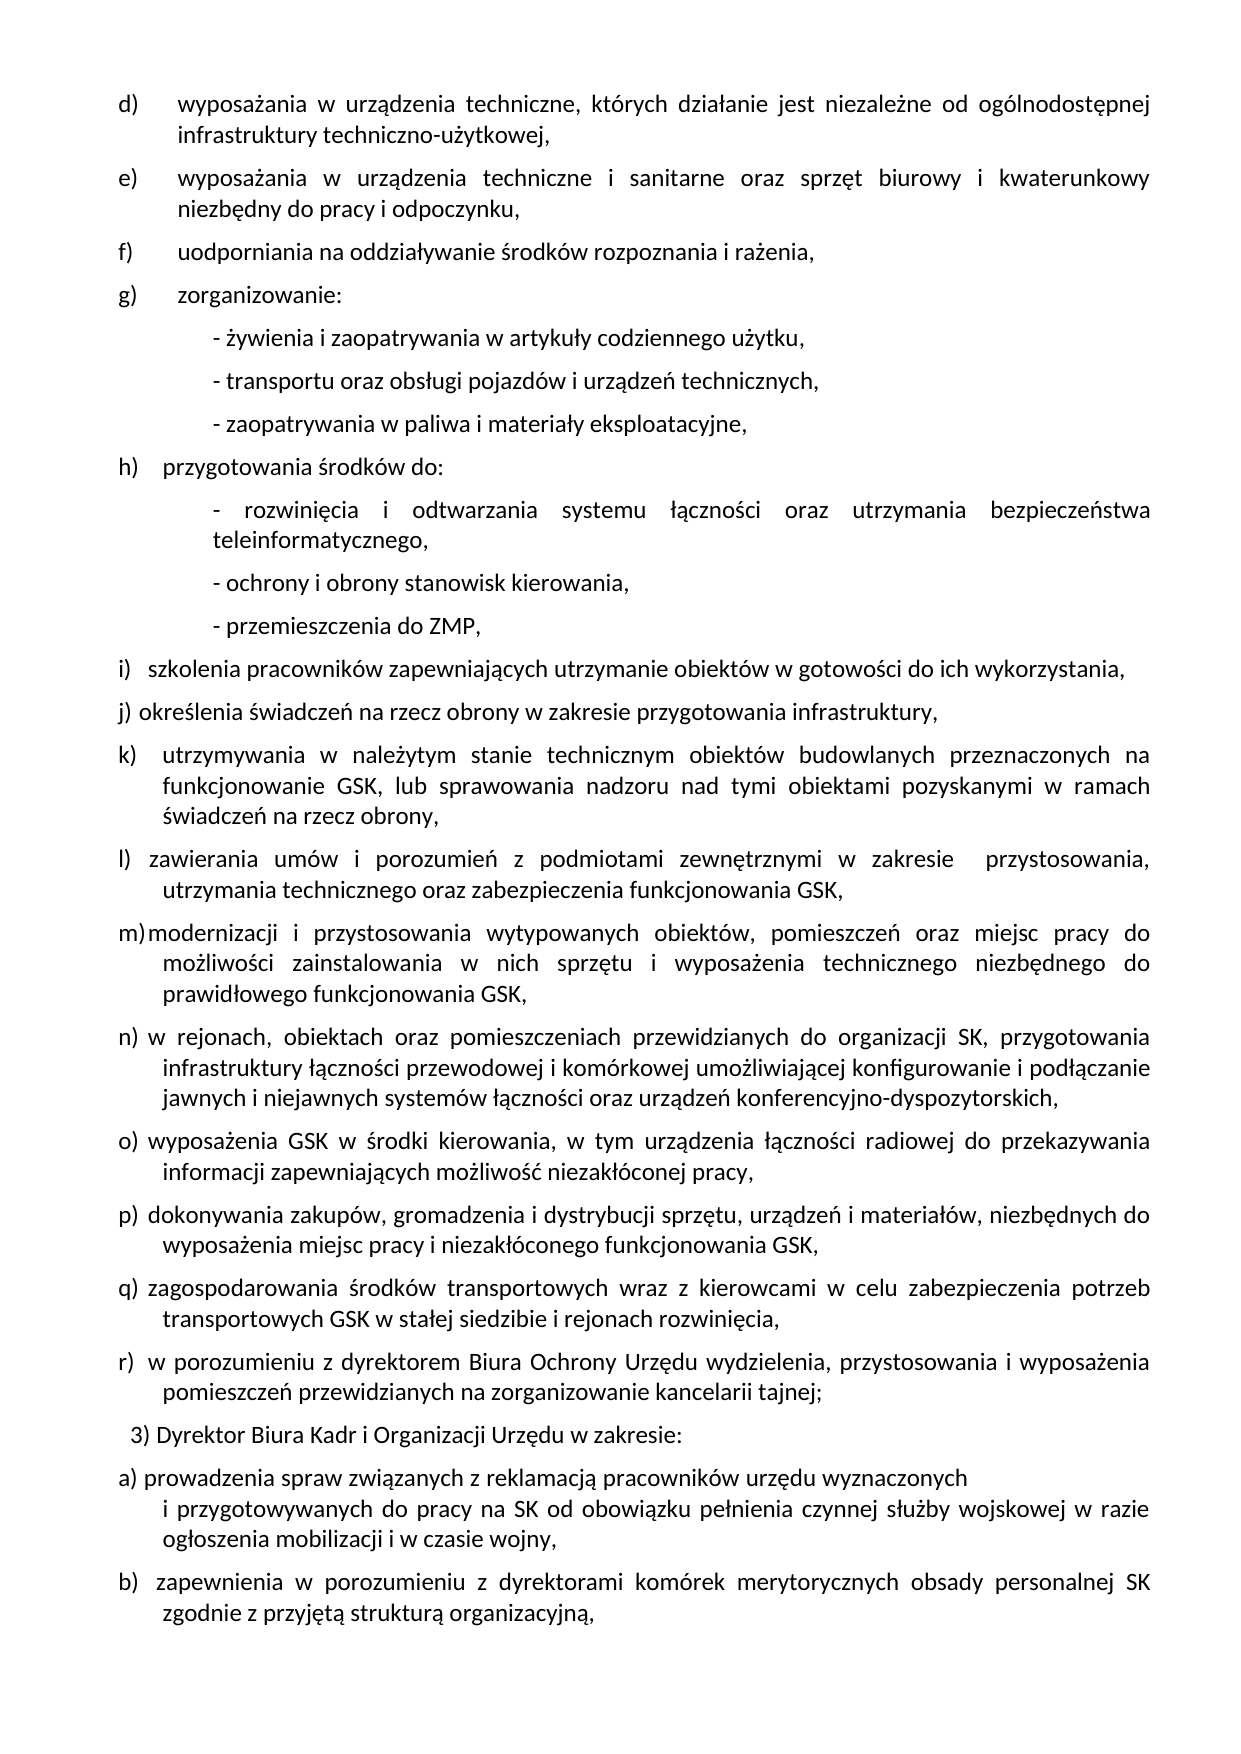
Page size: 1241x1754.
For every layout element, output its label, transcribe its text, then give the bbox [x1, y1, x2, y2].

text 3) Dyrektor Biura Kadr i Organizacji Urzędu w zakresie: [130, 1419, 1152, 1450]
list przygotowania środków do: [118, 451, 1152, 481]
list modernizacji i przystosowania wytypowanych obiektów, pomieszczeń oraz miejsc pracy do możliwości zainstalowania w nich sprzętu i wyposażenia technicznego niezbędnego do prawidłowego funkcjonowania GSK, [118, 917, 1152, 1009]
list uodporniania na oddziaływanie środków rozpoznania i rażenia, [118, 236, 1152, 266]
list - transportu oraz obsługi pojazdów i urządzeń technicznych, [213, 365, 1152, 395]
list w rejonach, obiektach oraz pomieszczeniach przewidzianych do organizacji SK, przygotowania infrastruktury łączności przewodowej i komórkowej umożliwiającej konfigurowanie i podłączanie jawnych i niejawnych systemów łączności oraz urządzeń konferencyjno-dyspozytorskich, [118, 1021, 1152, 1113]
text b) zapewnienia w porozumieniu z dyrektorami komórek merytorycznych obsady personalnej SK zgodnie z przyjętą strukturą organizacyjną, [118, 1566, 1152, 1627]
list wyposażania w urządzenia techniczne i sanitarne oraz sprzęt biurowy i kwaterunkowy niezbędny do pracy i odpoczynku, [118, 162, 1152, 223]
list określenia świadczeń na rzecz obrony w zakresie przygotowania infrastruktury, [118, 696, 1152, 727]
list szkolenia pracowników zapewniających utrzymanie obiektów w gotowości do ich wykorzystania, [118, 653, 1152, 684]
list zawierania umów i porozumień z podmiotami zewnętrznymi w zakresie przystosowania, utrzymania technicznego oraz zabezpieczenia funkcjonowania GSK, [118, 843, 1152, 904]
list w porozumieniu z dyrektorem Biura Ochrony Urzędu wydzielenia, przystosowania i wyposażenia pomieszczeń przewidzianych na zorganizowanie kancelarii tajnej; [118, 1346, 1152, 1407]
list zorganizowanie: [118, 279, 1152, 309]
list - zaopatrywania w paliwa i materiały eksploatacyjne, [213, 408, 1152, 438]
list wyposażenia GSK w środki kierowania, w tym urządzenia łączności radiowej do przekazywania informacji zapewniających możliwość niezakłóconej pracy, [118, 1125, 1152, 1186]
list wyposażania w urządzenia techniczne, których działanie jest niezależne od ogólnodostępnej infrastruktury techniczno-użytkowej, [118, 89, 1152, 150]
text a) prowadzenia spraw związanych z reklamacją pracowników urzędu wyznaczonych i przygotowywanych do pracy na SK od obowiązku pełnienia czynnej służby wojskowej w razie ogłoszenia mobilizacji i w czasie wojny, [118, 1462, 1152, 1554]
list - żywienia i zaopatrywania w artykuły codziennego użytku, [213, 322, 1152, 352]
list - przemieszczenia do ZMP, [213, 610, 1152, 641]
list utrzymywania w należytym stanie technicznym obiektów budowlanych przeznaczonych na funkcjonowanie GSK, lub sprawowania nadzoru nad tymi obiektami pozyskanymi w ramach świadczeń na rzecz obrony, [118, 739, 1152, 831]
list dokonywania zakupów, gromadzenia i dystrybucji sprzętu, urządzeń i materiałów, niezbędnych do wyposażenia miejsc pracy i niezakłóconego funkcjonowania GSK, [118, 1199, 1152, 1260]
list zagospodarowania środków transportowych wraz z kierowcami w celu zabezpieczenia potrzeb transportowych GSK w stałej siedzibie i rejonach rozwinięcia, [118, 1272, 1152, 1333]
list - ochrony i obrony stanowisk kierowania, [213, 567, 1152, 598]
list - rozwinięcia i odtwarzania systemu łączności oraz utrzymania bezpieczeństwa teleinformatycznego, [213, 494, 1152, 555]
